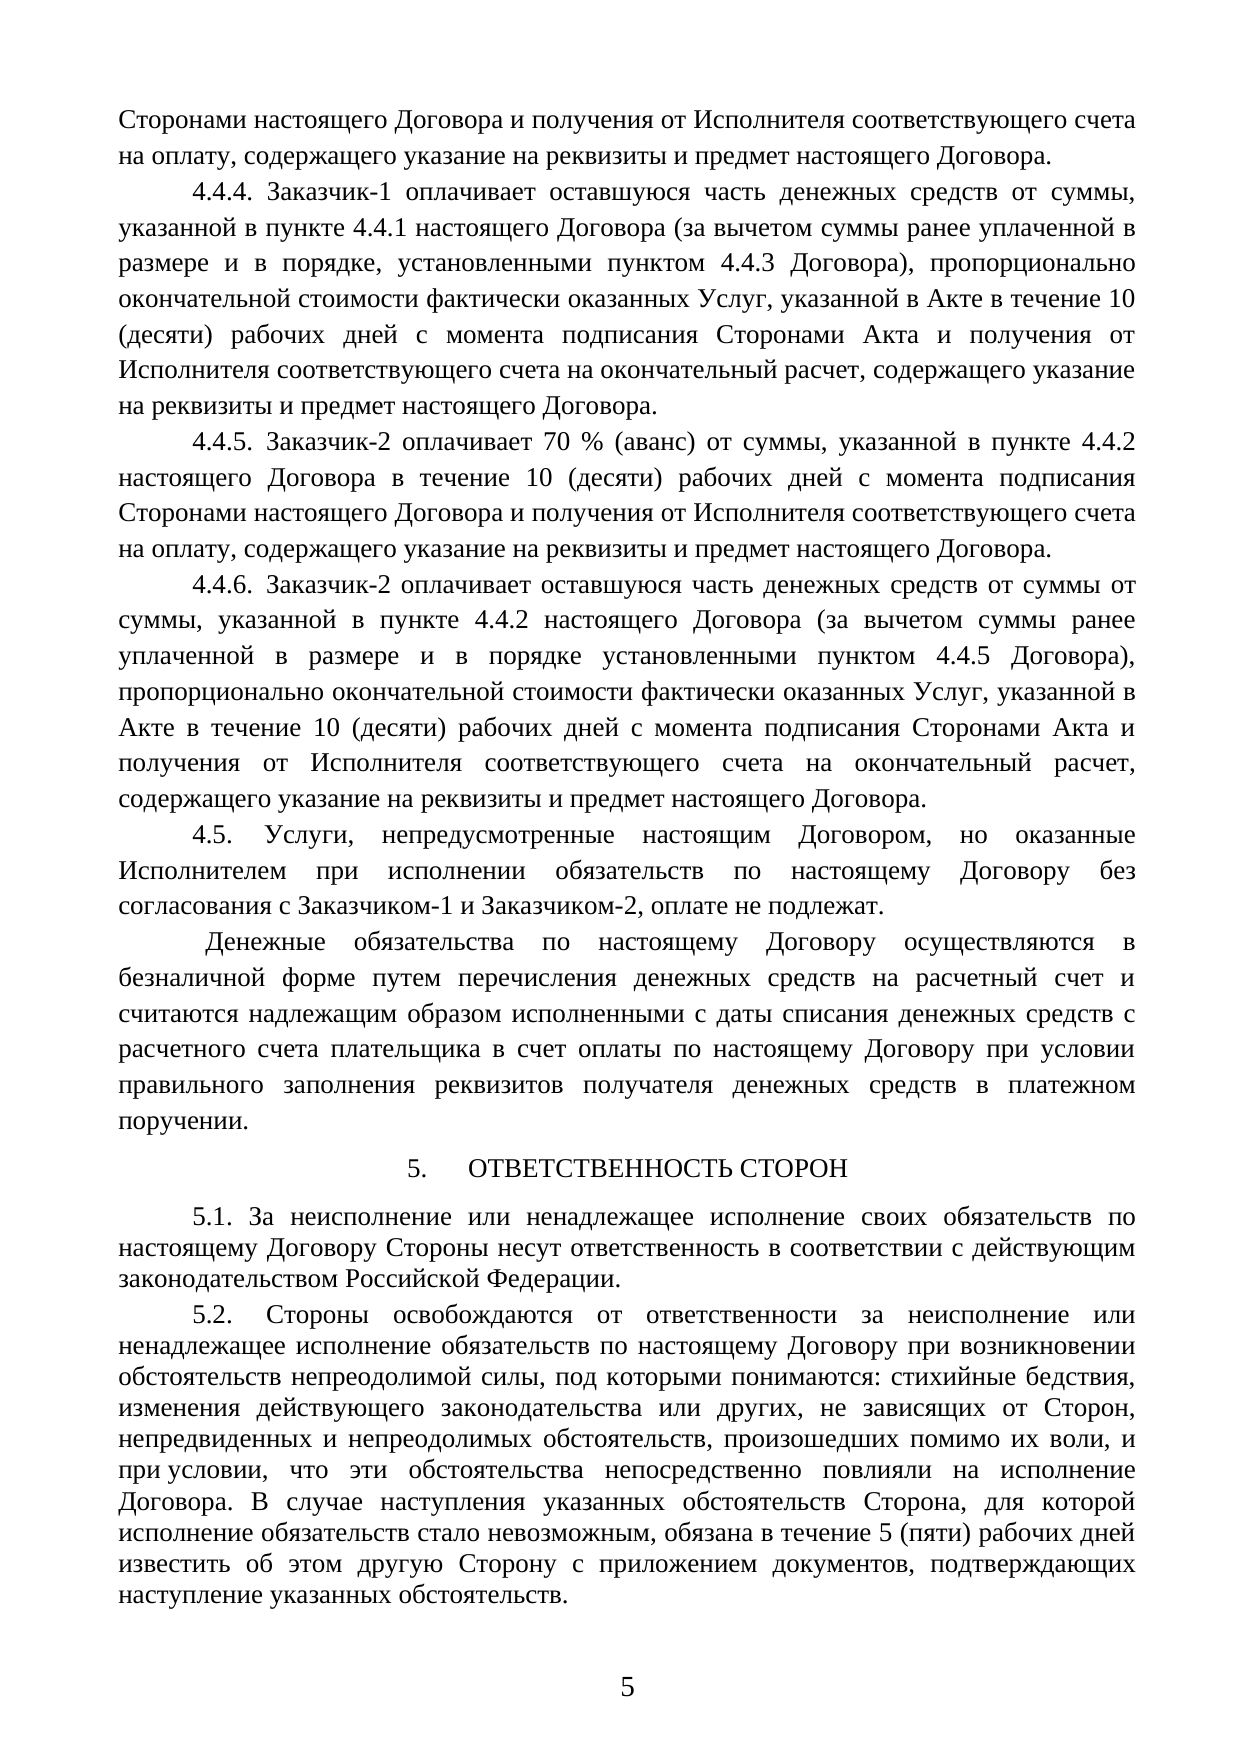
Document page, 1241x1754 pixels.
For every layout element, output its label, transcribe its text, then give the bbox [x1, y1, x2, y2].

text 5.1. За неисполнение или ненадлежащее исполнение своих обязательств по настоящему Договору Стороны несут ответственность в соответствии с действующим законодательством Российской Федерации. [118, 1200, 1137, 1294]
list Заказчик-2 оплачивает оставшуюся часть денежных средств от суммы от суммы, указанной в пункте 4.4.2 настоящего Договора (за вычетом суммы ранее уплаченной в размере и в порядке установленными пунктом 4.4.5 Договора), пропорционально окончательной стоимости фактически оказанных Услуг, указанной в Акте в течение 10 (десяти) рабочих дней с момента подписания Сторонами Акта и получения от Исполнителя соответствующего счета на окончательный расчет, содержащего указание на реквизиты и предмет настоящего Договора. [118, 568, 1137, 813]
list Заказчик-2 оплачивает 70 % (аванс) от суммы, указанной в пункте 4.4.2 настоящего Договора в течение 10 (десяти) рабочих дней с момента подписания Сторонами настоящего Договора и получения от Исполнителя соответствующего счета на оплату, содержащего указание на реквизиты и предмет настоящего Договора. [118, 425, 1137, 563]
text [118, 103, 1137, 170]
list Услуги, непредусмотренные настоящим Договором, но оказанные Исполнителем при исполнении обязательств по настоящему Договору без согласования с Заказчиком-1 и Заказчиком-2, оплате не подлежат. [118, 818, 1137, 921]
text 4.4.4. Заказчик-1 оплачивает оставшуюся часть денежных средств от суммы, указанной в пункте 4.4.1 настоящего Договора (за вычетом суммы ранее уплаченной в размере и в порядке, установленными пунктом 4.4.3 Договора), пропорционально окончательной стоимости фактически оказанных Услуг, указанной в Акте в течение 10 (десяти) рабочих дней с момента подписания Сторонами Акта и получения от Исполнителя соответствующего счета на окончательный расчет, содержащего указание на реквизиты и предмет настоящего Договора. [118, 175, 1137, 420]
text Денежные обязательства по настоящему Договору осуществляются в безналичной форме путем перечисления денежных средств на расчетный счет и считаются надлежащим образом исполненными с даты списания денежных средств с расчетного счета плательщика в счет оплаты по настоящему Договору при условии правильного заполнения реквизитов получателя денежных средств в платежном поручении. [118, 925, 1137, 1135]
list ОТВЕТСТВЕННОСТЬ СТОРОН [118, 1152, 1137, 1183]
text 5.2. Стороны освобождаются от ответственности за неисполнение или ненадлежащее исполнение обязательств по настоящему Договору при возникновении обстоятельств непреодолимой силы, под которыми понимаются: стихийные бедствия, изменения действующего законодательства или других, не зависящих от Сторон, непредвиденных и непреодолимых обстоятельств, произошедших помимо их воли, и при условии, что эти обстоятельства непосредственно повлияли на исполнение Договора. В случае наступления указанных обстоятельств Сторона, для которой исполнение обязательств стало невозможным, обязана в течение 5 (пяти) рабочих дней известить об этом другую Сторону с приложением документов, подтверждающих наступление указанных обстоятельств. [118, 1298, 1137, 1609]
